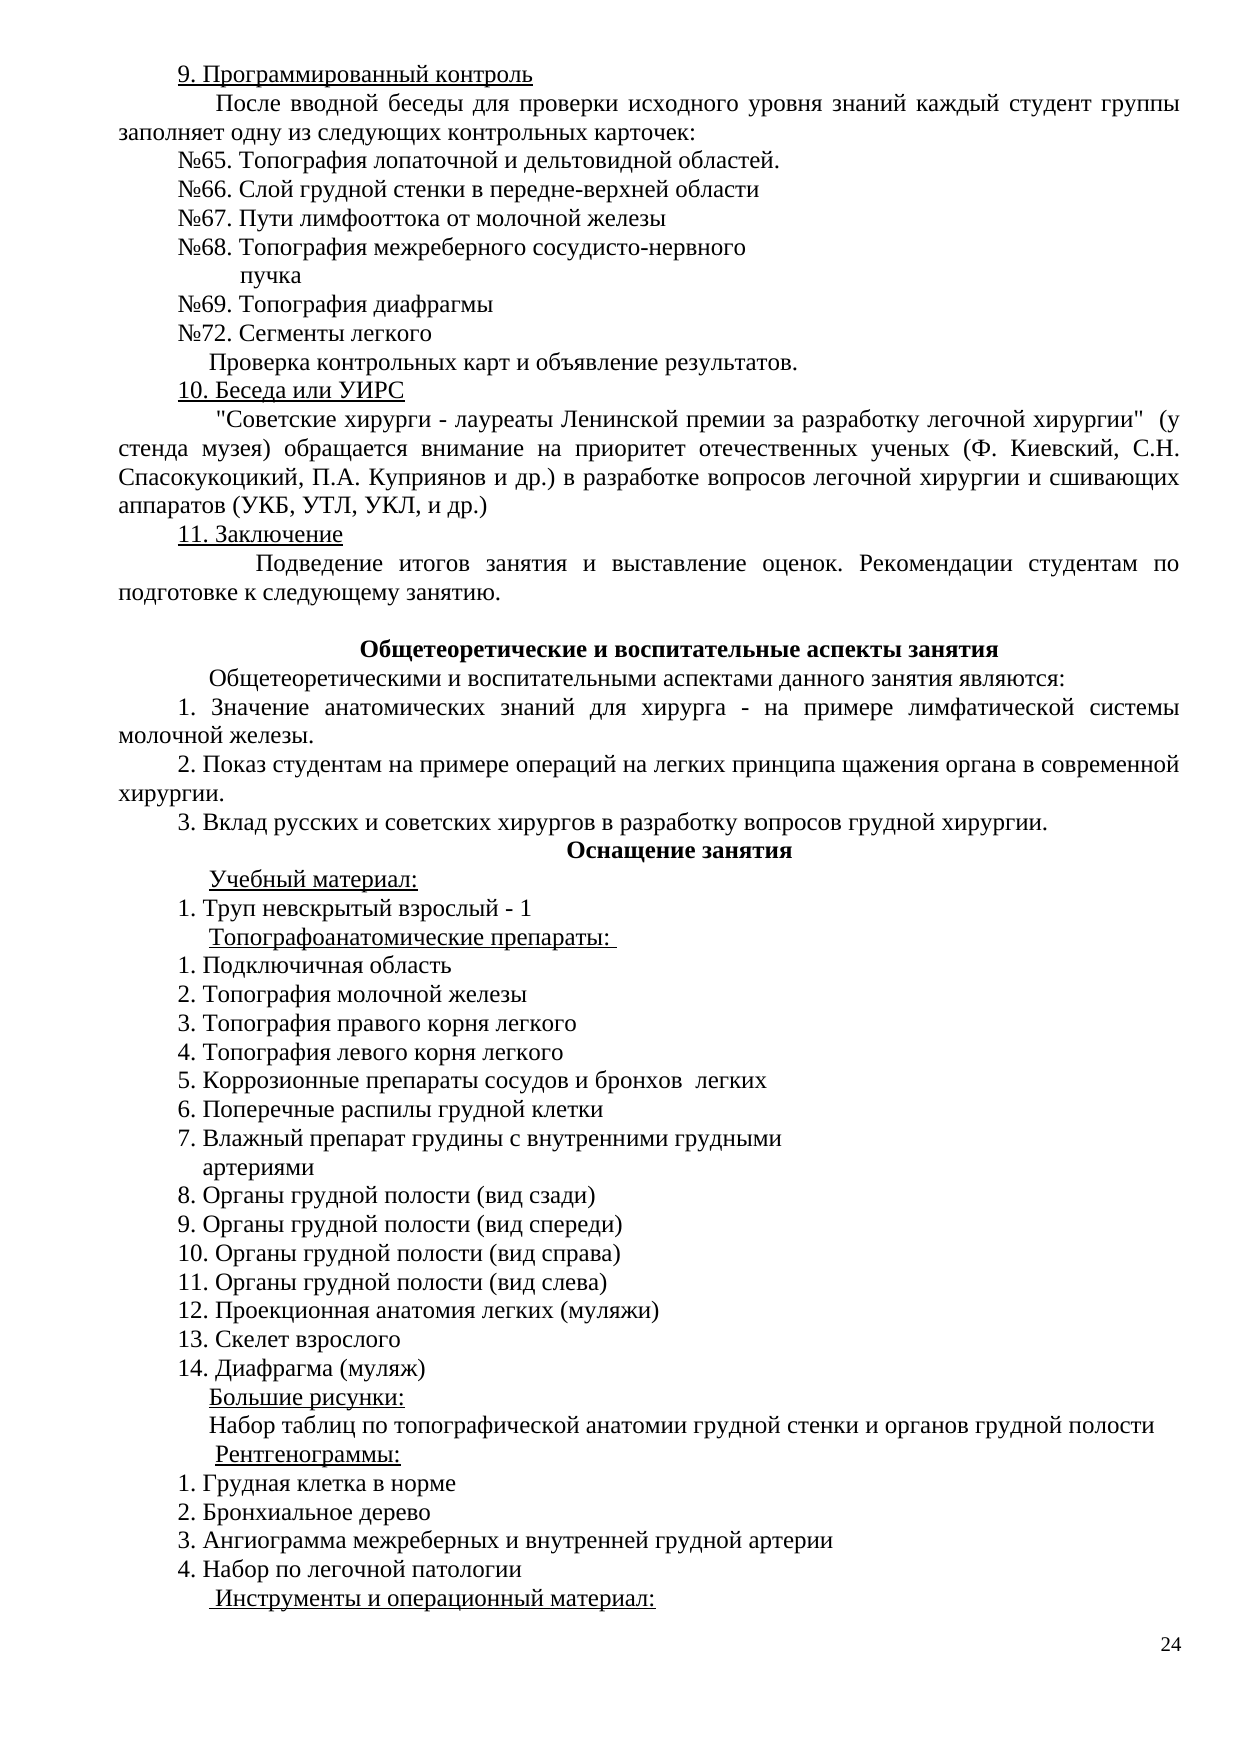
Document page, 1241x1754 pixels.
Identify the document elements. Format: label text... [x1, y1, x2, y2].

text Учебный материал: [118, 864, 1181, 893]
text 3. Топография правого корня легкого [118, 1008, 1181, 1037]
text 1. Труп невскрытый взрослый - 1 [118, 893, 1181, 922]
text 3. Вклад русских и советских хирургов в разработку вопросов грудной хирургии. [118, 807, 1181, 835]
text Подведение итогов занятия и выставление оценок. Рекомендации студентам по подготовке к следующему занятию. [118, 548, 1181, 605]
text Большие рисунки: [118, 1382, 1181, 1410]
text 10. Беседа или УИРС [118, 375, 1181, 404]
text Оснащение занятия [118, 835, 1181, 864]
text 1. Подключичная область [118, 950, 1181, 979]
text 1. Значение анатомических знаний для хирурга - на примере лимфатической системы молочной железы. [118, 692, 1181, 749]
text №72. Сегменты легкого [118, 318, 1181, 347]
text 13. Скелет взрослого [118, 1324, 1181, 1353]
text Инструменты и операционный материал: [118, 1583, 1181, 1612]
text 14. Диафрагма (муляж) [118, 1353, 1181, 1382]
text 3. Ангиограмма межреберных и внутренней грудной артерии [118, 1525, 1181, 1554]
text 11. Органы грудной полости (вид слева) [118, 1267, 1181, 1295]
text 11. Заключение [118, 519, 1181, 548]
text После вводной беседы для проверки исходного уровня знаний каждый студент группы заполняет одну из следующих контрольных карточек: [118, 88, 1181, 145]
text 2. Топография молочной железы [118, 979, 1181, 1008]
text 9. Органы грудной полости (вид спереди) [118, 1209, 1181, 1238]
text артериями [118, 1152, 1181, 1180]
text "Советские хирурги - лауреаты Ленинской премии за разработку легочной хирургии" (у стенда музея) обращается внимание на приоритет отечественных ученых (Ф. Киевский, С.Н. Спасокукоцикий, П.А. Куприянов и др.) в разработке вопросов легочной хирургии и сшивающих аппаратов (УКБ, УТЛ, УКЛ, и др.) [118, 404, 1181, 519]
text 1. Грудная клетка в норме [118, 1468, 1181, 1497]
text 2. Бронхиальное дерево [118, 1497, 1181, 1525]
text 4. Набор по легочной патологии [118, 1554, 1181, 1583]
text 10. Органы грудной полости (вид справа) [118, 1238, 1181, 1267]
text №65. Топография лопаточной и дельтовидной областей. [118, 145, 1181, 174]
text Набор таблиц по топографической анатомии грудной стенки и органов грудной полости [118, 1410, 1181, 1439]
text 9. Программированный контроль [118, 59, 1181, 88]
text Общетеоретические и воспитательные аспекты занятия [118, 634, 1181, 663]
text Топографоанатомические препараты: [118, 922, 1181, 950]
text 12. Проекционная анатомия легких (муляжи) [118, 1295, 1181, 1324]
text 8. Органы грудной полости (вид сзади) [118, 1180, 1181, 1209]
text Проверка контрольных карт и объявление результатов. [118, 347, 1181, 375]
text №69. Топография диафрагмы [118, 289, 1181, 318]
text Общетеоретическими и воспитательными аспектами данного занятия являются: [118, 663, 1181, 692]
text 7. Влажный препарат грудины с внутренними грудными [118, 1123, 1181, 1152]
text №66. Слой грудной стенки в передне-верхней области [118, 174, 1181, 203]
text 6. Поперечные распилы грудной клетки [118, 1094, 1181, 1123]
text 4. Топография левого корня легкого [118, 1037, 1181, 1065]
text Рентгенограммы: [118, 1439, 1181, 1468]
text №68. Топография межреберного сосудисто-нервного [118, 232, 1181, 260]
text 5. Коррозионные препараты сосудов и бронхов легких [118, 1065, 1181, 1094]
text пучка [118, 260, 1181, 289]
text №67. Пути лимфооттока от молочной железы [118, 203, 1181, 232]
text 2. Показ студентам на примере операций на легких принципа щажения органа в современной хирургии. [118, 749, 1181, 807]
